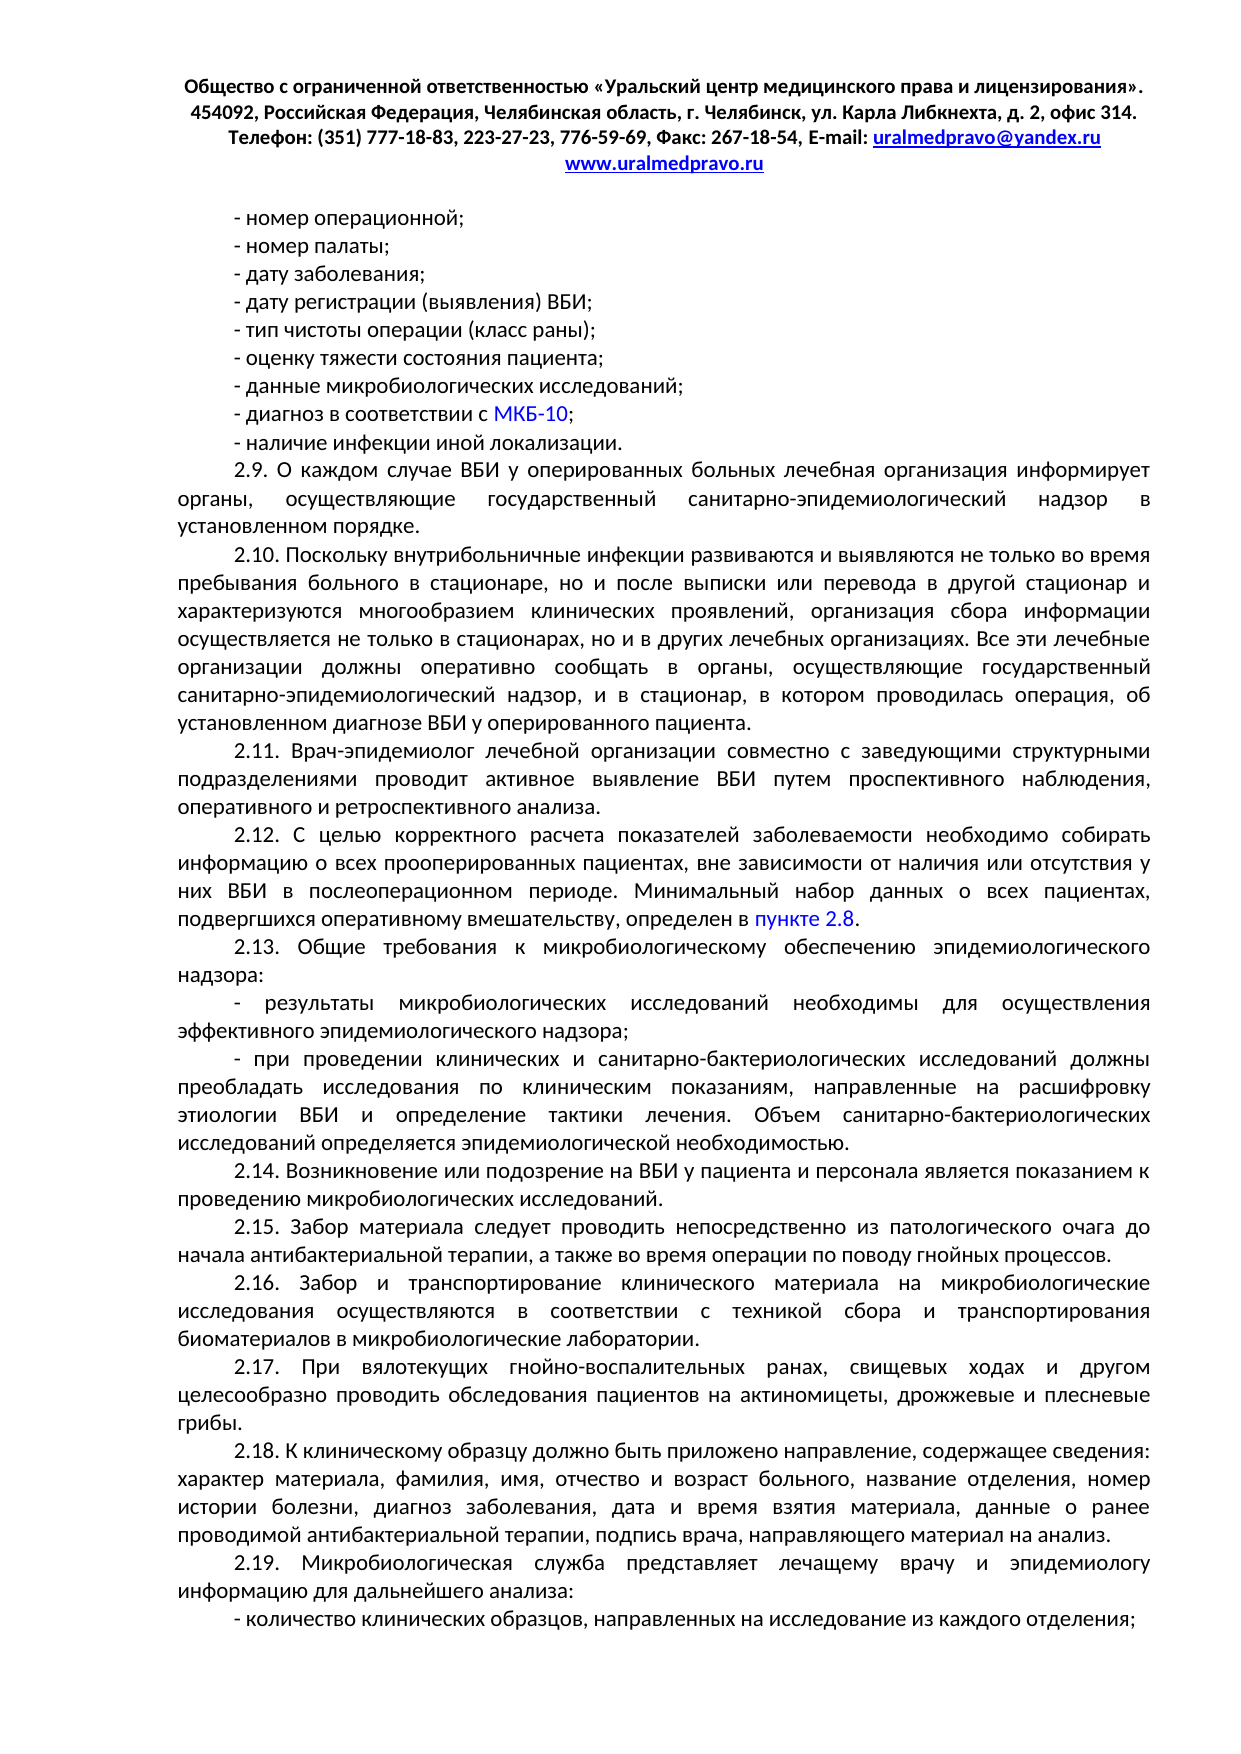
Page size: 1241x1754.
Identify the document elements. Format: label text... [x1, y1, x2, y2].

text - наличие инфекции иной локализации. [177, 428, 1152, 456]
text 2.15. Забор материала следует проводить непосредственно из патологического очага до начала антибактериальной терапии, а также во время операции по поводу гнойных процессов. [177, 1212, 1152, 1268]
text - результаты микробиологических исследований необходимы для осуществления эффективного эпидемиологического надзора; [177, 988, 1152, 1044]
text 2.13. Общие требования к микробиологическому обеспечению эпидемиологического надзора: [177, 932, 1152, 988]
text - данные микробиологических исследований; [177, 372, 1152, 399]
text - количество клинических образцов, направленных на исследование из каждого отделения; [177, 1604, 1152, 1632]
text - дату регистрации (выявления) ВБИ; [177, 287, 1152, 316]
text 2.19. Микробиологическая служба представляет лечащему врачу и эпидемиологу информацию для дальнейшего анализа: [177, 1548, 1152, 1604]
text 2.17. При вялотекущих гнойно-воспалительных ранах, свищевых ходах и другом целесообразно проводить обследования пациентов на актиномицеты, дрожжевые и плесневые грибы. [177, 1352, 1152, 1436]
text - тип чистоты операции (класс раны); [177, 316, 1152, 343]
text 2.18. К клиническому образцу должно быть приложено направление, содержащее сведения: характер материала, фамилия, имя, отчество и возраст больного, название отделения, номер истории болезни, диагноз заболевания, дата и время взятия материала, данные о ранее проводимой антибактериальной терапии, подпись врача, направляющего материал на анализ. [177, 1436, 1152, 1548]
text - при проведении клинических и санитарно-бактериологических исследований должны преобладать исследования по клиническим показаниям, направленные на расшифровку этиологии ВБИ и определение тактики лечения. Объем санитарно-бактериологических исследований определяется эпидемиологической необходимостью. [177, 1044, 1152, 1156]
text - оценку тяжести состояния пациента; [177, 343, 1152, 372]
text 2.9. О каждом случае ВБИ у оперированных больных лечебная организация информирует органы, осуществляющие государственный санитарно-эпидемиологический надзор в установленном порядке. [177, 456, 1152, 540]
text 2.14. Возникновение или подозрение на ВБИ у пациента и персонала является показанием к проведению микробиологических исследований. [177, 1156, 1152, 1212]
text 2.16. Забор и транспортирование клинического материала на микробиологические исследования осуществляются в соответствии с техникой сбора и транспортирования биоматериалов в микробиологические лаборатории. [177, 1268, 1152, 1352]
text - дату заболевания; [177, 259, 1152, 287]
text - номер палаты; [177, 231, 1152, 259]
text 2.11. Врач-эпидемиолог лечебной организации совместно с заведующими структурными подразделениями проводит активное выявление ВБИ путем проспективного наблюдения, оперативного и ретроспективного анализа. [177, 736, 1152, 820]
text 2.10. Поскольку внутрибольничные инфекции развиваются и выявляются не только во время пребывания больного в стационаре, но и после выписки или перевода в другой стационар и характеризуются многообразием клинических проявлений, организация сбора информации осуществляется не только в стационарах, но и в других лечебных организациях. Все эти лечебные организации должны оперативно сообщать в органы, осуществляющие государственный санитарно-эпидемиологический надзор, и в стационар, в котором проводилась операция, об установленном диагнозе ВБИ у оперированного пациента. [177, 540, 1152, 736]
text - диагноз в соответствии с МКБ-10; [177, 399, 1152, 428]
text - номер операционной; [177, 203, 1152, 231]
text 2.12. С целью корректного расчета показателей заболеваемости необходимо собирать информацию о всех прооперированных пациентах, вне зависимости от наличия или отсутствия у них ВБИ в послеоперационном периоде. Минимальный набор данных о всех пациентах, подвергшихся оперативному вмешательству, определен в пункте 2.8. [177, 820, 1152, 932]
